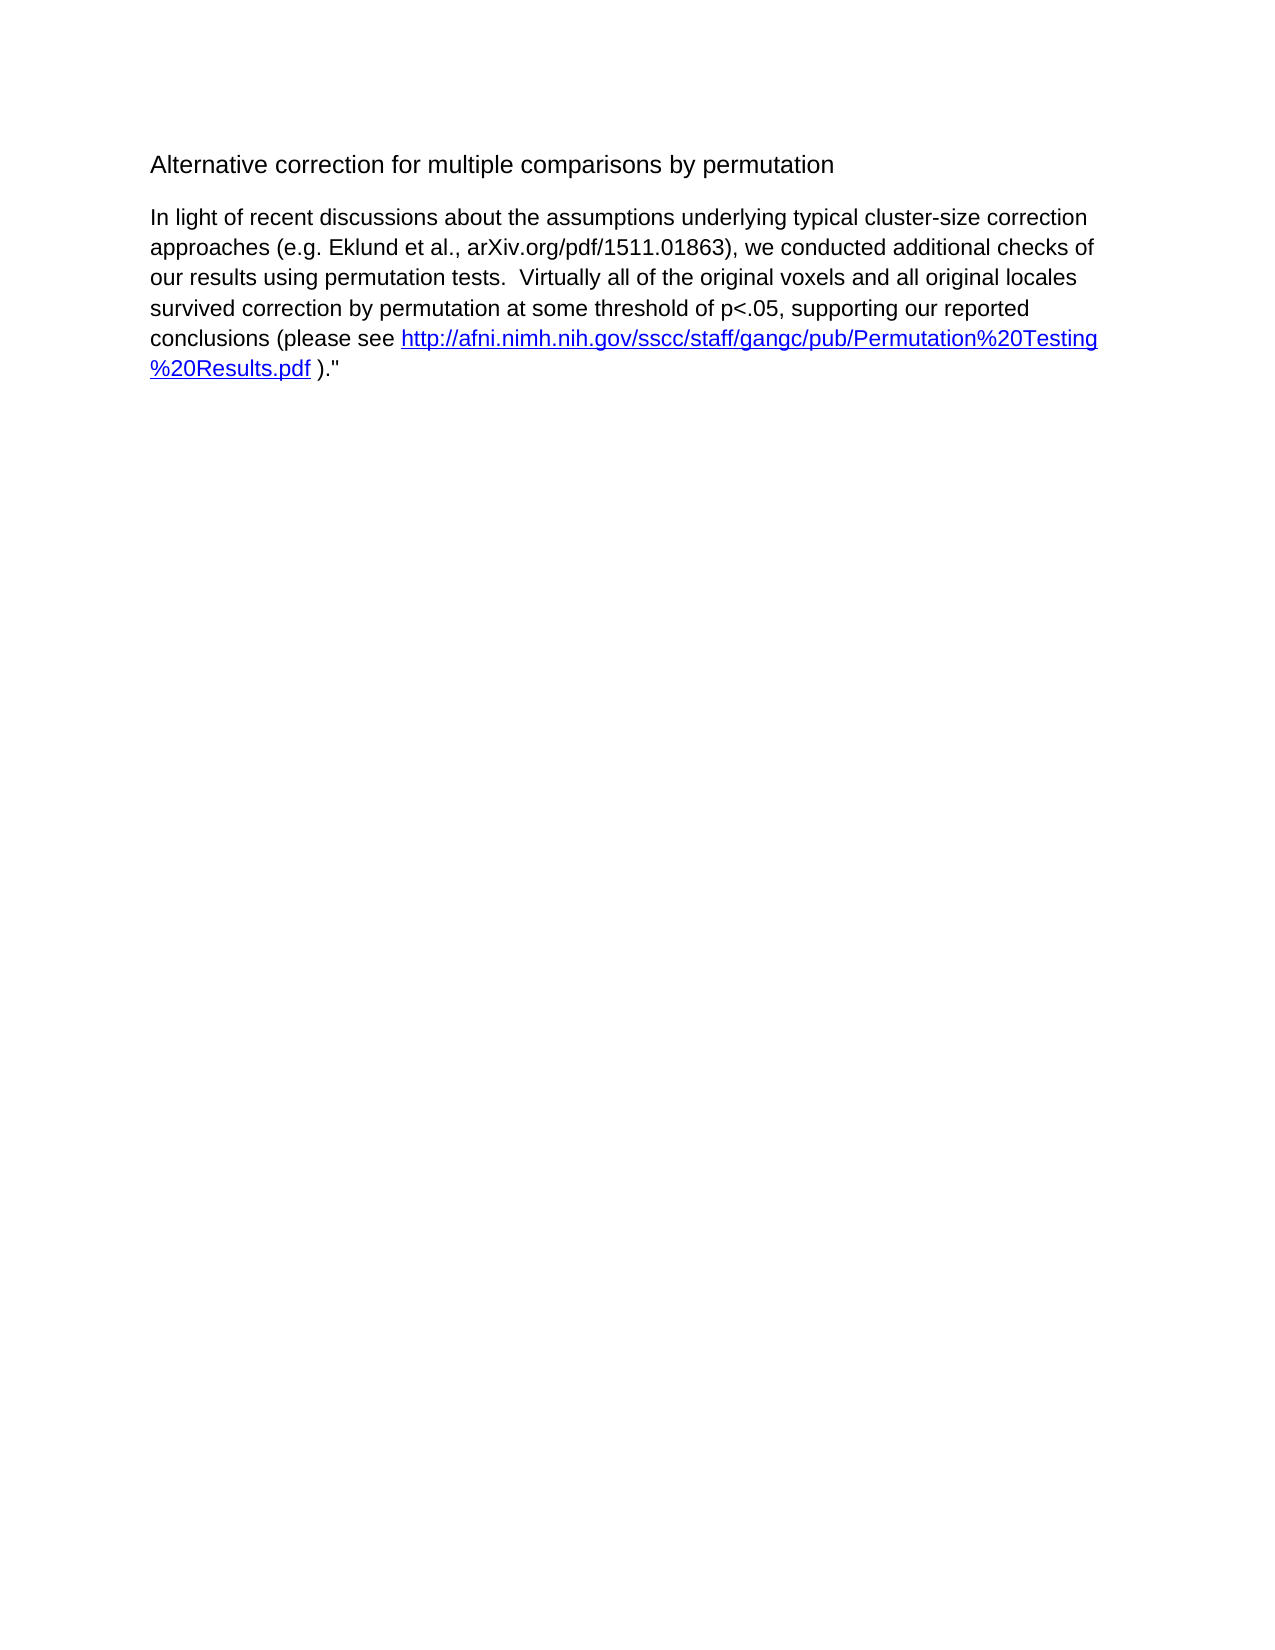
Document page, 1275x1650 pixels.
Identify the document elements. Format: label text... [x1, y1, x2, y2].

text Alternative correction for multiple comparisons by permutation [150, 150, 1125, 179]
text In light of recent discussions about the assumptions underlying typical cluster-size correction approaches (e.g. Eklund et al., arXiv.org/pdf/1511.01863), we conducted additional checks of our results using permutation tests. Virtually all of the original voxels and all original locales survived correction by permutation at some threshold of p<.05, supporting our reported conclusions (please see http://afni.nimh.nih.gov/sscc/staff/gangc/pub/Permutation%20Testing%20Results.pdf )." [150, 204, 1125, 381]
